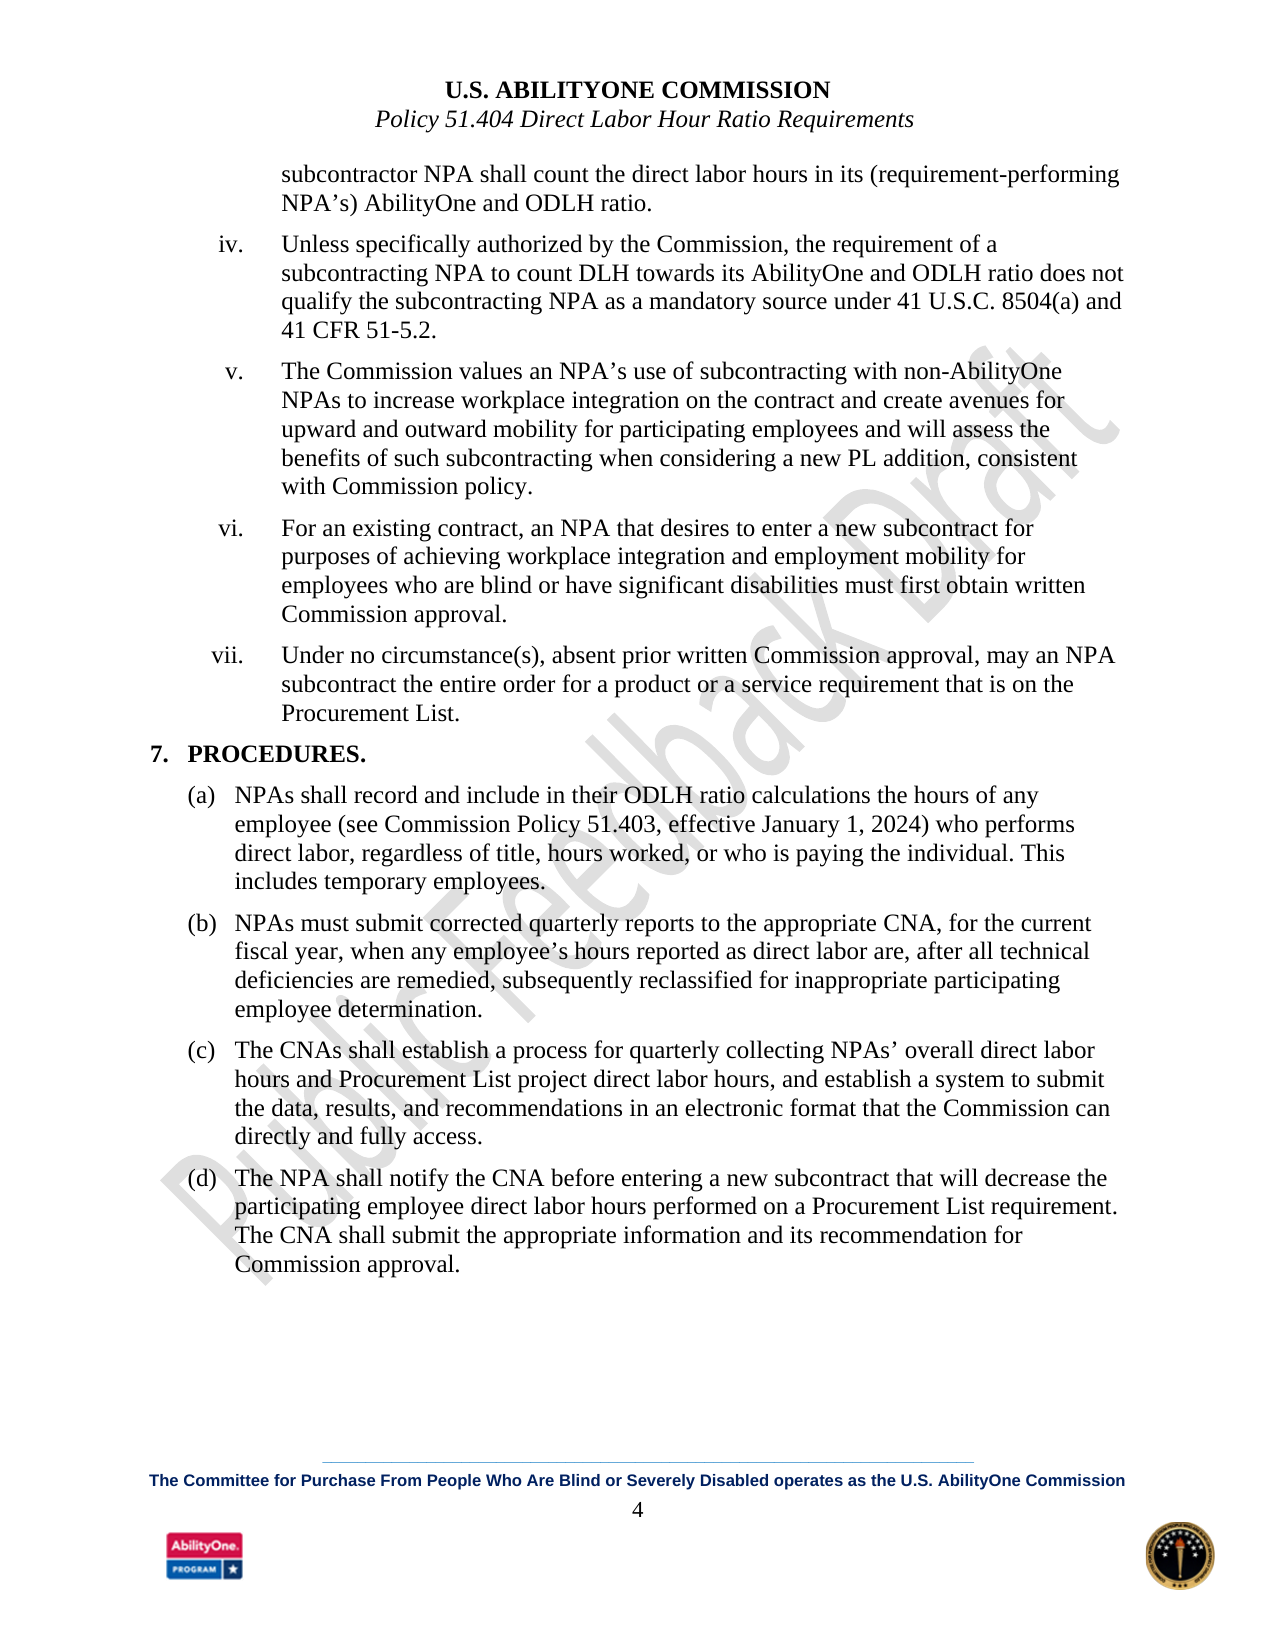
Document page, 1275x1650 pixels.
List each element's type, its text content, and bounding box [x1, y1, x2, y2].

list The NPA shall notify the CNA before entering a new subcontract that will decrease the participating employee direct labor hours performed on a Procurement List requirement. The CNA shall submit the appropriate information and its recommendation for Commission approval. [187, 1163, 1125, 1278]
list PROCEDURES. [150, 739, 1125, 768]
list NPAs must submit corrected quarterly reports to the appropriate CNA, for the current fiscal year, when any employee’s hours reported as direct labor are, after all technical deficiencies are remedied, subsequently reclassified for inappropriate participating employee determination. [187, 908, 1125, 1023]
list The Commission values an NPA’s use of subcontracting with non-AbilityOne NPAs to increase workplace integration on the contract and create avenues for upward and outward mobility for participating employees and will assess the benefits of such subcontracting when considering a new PL addition, consistent with Commission policy. [244, 356, 1125, 500]
list NPAs shall record and include in their ODLH ratio calculations the hours of any employee (see Commission Policy 51.403, effective January 1, 2024) who performs direct labor, regardless of title, hours worked, or who is paying the individual. This includes temporary employees. [187, 780, 1125, 895]
picture [165, 1531, 244, 1581]
list Unless specifically authorized by the Commission, the requirement of a subcontracting NPA to count DLH towards its AbilityOne and ODLH ratio does not qualify the subcontracting NPA as a mandatory source under 41 U.S.C. 8504(a) and 41 CFR 51-5.2. [244, 229, 1125, 344]
list The CNAs shall establish a process for quarterly collecting NPAs’ overall direct labor hours and Procurement List project direct labor hours, and establish a system to submit the data, results, and recommendations in an electronic format that the Commission can directly and fully access. [187, 1035, 1125, 1150]
picture [1145, 1522, 1215, 1590]
list For an existing contract, an NPA that desires to enter a new subcontract for purposes of achieving workplace integration and employment mobility for employees who are blind or have significant disabilities must first obtain written Commission approval. [244, 513, 1125, 628]
list Under no circumstance(s), absent prior written Commission approval, may an NPA subcontract the entire order for a product or a service requirement that is on the Procurement List. [244, 640, 1125, 726]
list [244, 159, 1125, 216]
